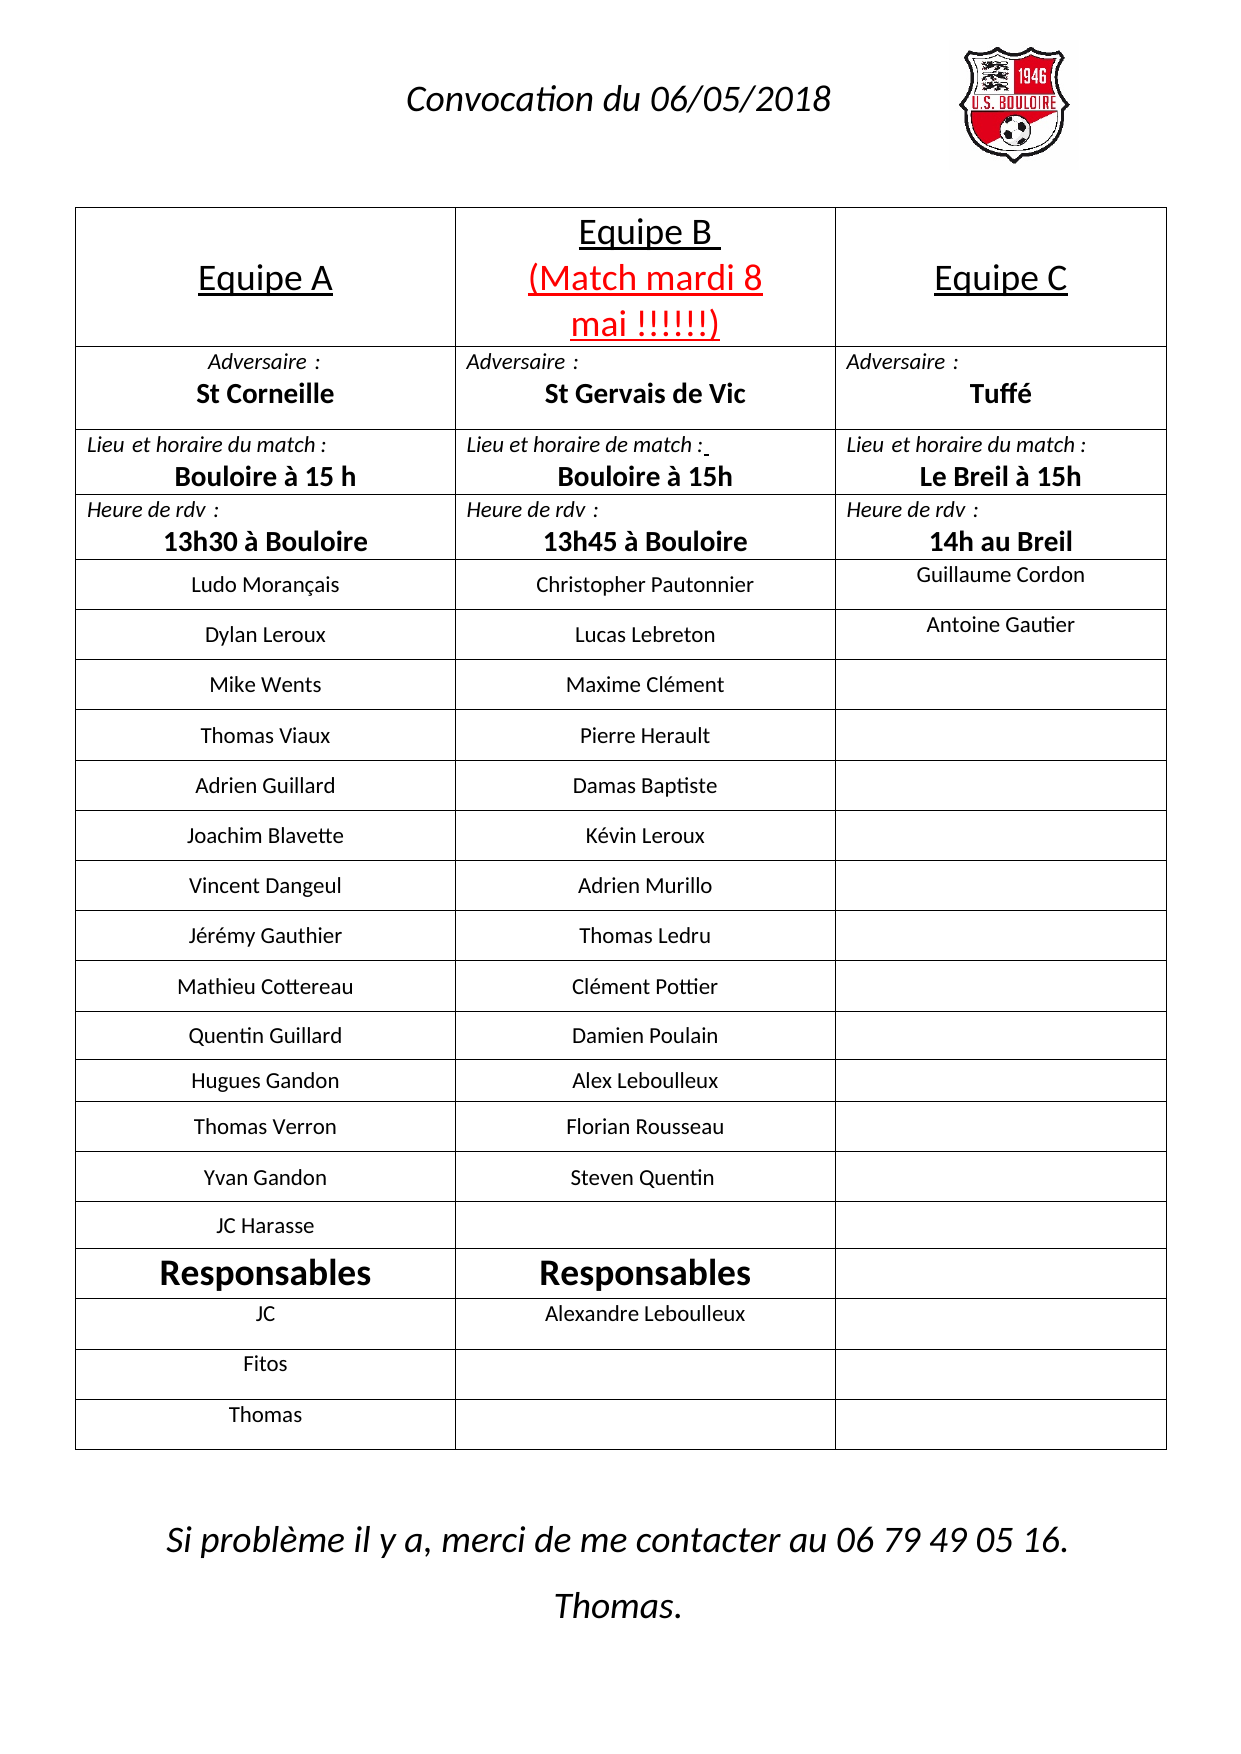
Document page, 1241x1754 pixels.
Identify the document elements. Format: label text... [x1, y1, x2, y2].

table_cell Steven Quentin [456, 1152, 835, 1201]
table_cell Christopher Pautonnier [456, 560, 835, 609]
table_cell [836, 1350, 1166, 1399]
table_cell [836, 710, 1166, 759]
picture [949, 40, 1079, 75]
table_cell Lieu et horaire du match : Le Breil à 15h [836, 430, 1166, 494]
table_cell Kévin Leroux [456, 811, 835, 860]
table_cell Responsables [456, 1249, 835, 1298]
table_cell Heure de rdv : 13h45 à Bouloire [456, 495, 835, 559]
table_cell Thomas Verron [76, 1102, 455, 1151]
table_cell [836, 1060, 1166, 1101]
table_cell Yvan Gandon [76, 1152, 455, 1201]
table_cell Thomas [76, 1400, 455, 1449]
table_cell [836, 1152, 1166, 1201]
table_cell Quentin Guillard [76, 1012, 455, 1059]
table_cell JC Harasse [76, 1202, 455, 1248]
table_cell Ludo Morançais [76, 560, 455, 609]
table_cell Alex Leboulleux [456, 1060, 835, 1101]
table_cell [836, 1400, 1166, 1449]
table_cell Dylan Leroux [76, 610, 455, 659]
table_cell Damien Poulain [456, 1012, 835, 1059]
table_cell [836, 1202, 1166, 1248]
table_cell Responsables [76, 1249, 455, 1298]
table_cell Alexandre Leboulleux [456, 1299, 835, 1348]
table_cell [836, 660, 1166, 709]
table_cell Mike Wents [76, 660, 455, 709]
table_cell Pierre Herault [456, 710, 835, 759]
table_cell Joachim Blavette [76, 811, 455, 860]
table_cell [836, 1102, 1166, 1151]
table_cell [456, 1350, 835, 1399]
table_cell Lieu et horaire du match : Bouloire à 15 h [76, 430, 455, 494]
table_header Equipe B (Match mardi 8 mai !!!!!!) [456, 208, 835, 346]
text Convocation du 06/05/2018 [75, 75, 1165, 121]
table_cell [836, 961, 1166, 1011]
table_cell [836, 911, 1166, 960]
table_cell Hugues Gandon [76, 1060, 455, 1101]
table_cell Adversaire : St Gervais de Vic [456, 347, 835, 429]
text Thomas. [75, 1582, 1165, 1628]
text Si problème il y a, merci de me contacter au 06 79 49 05 16. [75, 1516, 1165, 1562]
table_cell [836, 861, 1166, 910]
table_cell Florian Rousseau [456, 1102, 835, 1151]
table_cell Guillaume Cordon [836, 560, 1166, 609]
table_cell [836, 1249, 1166, 1298]
table_cell Mathieu Cottereau [76, 961, 455, 1011]
table_cell Lucas Lebreton [456, 610, 835, 659]
table_cell Antoine Gautier [836, 610, 1166, 659]
table_cell Heure de rdv : 13h30 à Bouloire [76, 495, 455, 559]
table_cell Adversaire : St Corneille [76, 347, 455, 429]
table_cell Vincent Dangeul [76, 861, 455, 910]
table_cell Maxime Clément [456, 660, 835, 709]
table_cell Fitos [76, 1350, 455, 1399]
table_cell JC [76, 1299, 455, 1348]
picture [949, 121, 1079, 170]
table_cell Adrien Guillard [76, 761, 455, 810]
table_header Equipe C [836, 208, 1166, 346]
table_cell [456, 1400, 835, 1449]
table_cell Lieu et horaire de match : Bouloire à 15h [456, 430, 835, 494]
table_cell [836, 811, 1166, 860]
table_cell Clément Pottier [456, 961, 835, 1011]
table_header Equipe A [76, 208, 455, 346]
table_cell Thomas Ledru [456, 911, 835, 960]
table_cell [836, 1012, 1166, 1059]
table_cell [456, 1202, 835, 1248]
table_cell Heure de rdv : 14h au Breil [836, 495, 1166, 559]
table_cell [836, 1299, 1166, 1348]
table_cell Jérémy Gauthier [76, 911, 455, 960]
table_cell [836, 761, 1166, 810]
table_cell Thomas Viaux [76, 710, 455, 759]
table_cell Damas Baptiste [456, 761, 835, 810]
table_cell Adrien Murillo [456, 861, 835, 910]
table_cell Adversaire : Tuffé [836, 347, 1166, 429]
